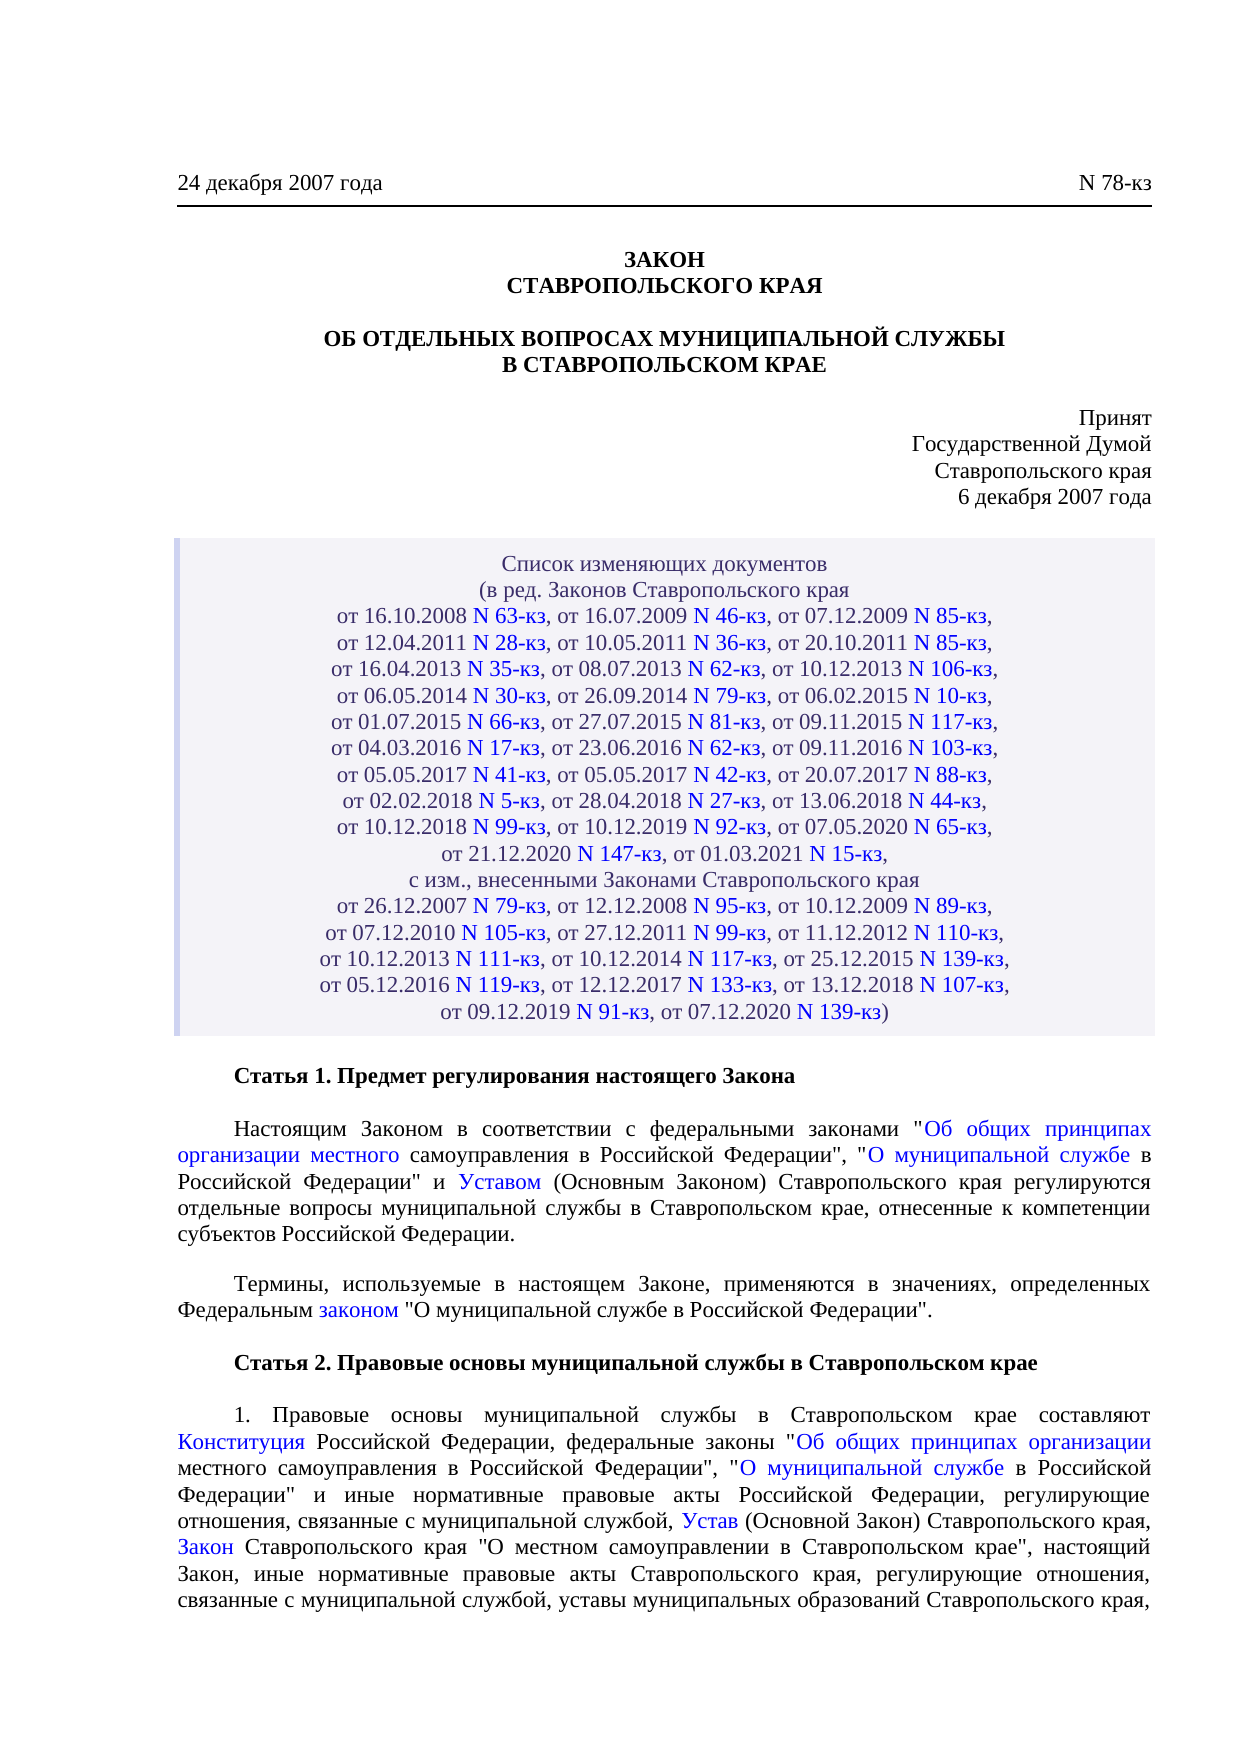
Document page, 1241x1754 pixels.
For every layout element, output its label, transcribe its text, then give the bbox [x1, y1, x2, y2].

title СТАВРОПОЛЬСКОГО КРАЯ [177, 272, 1152, 299]
text Государственной Думой [177, 431, 1152, 457]
text Принят [177, 404, 1152, 431]
title Статья 1. Предмет регулирования настоящего Закона [177, 1062, 1152, 1089]
table_header Список изменяющих документов (в ред. Законов Ставропольского края от 16.10.2008 N 63-кз, от 16.07.2009 N 46-кз, от 07.12.2009 N 85-кз, от 12.04.2011 N 28-кз, от 10.05.2011 N 36-кз, от 20.10.2011 N 85-кз, от 16.04.2013 N 35-кз, от 08.07.2013 N 62-кз, от 10.12.2013 N 106-кз, от 06.05.2014 N 30-кз, от 26.09.2014 N 79-кз, от 06.02.2015 N 10-кз, от 01.07.2015 N 66-кз, от 27.07.2015 N 81-кз, от 09.11.2015 N 117-кз, от 04.03.2016 N 17-кз, от 23.06.2016 N 62-кз, от 09.11.2016 N 103-кз, от 05.05.2017 N 41-кз, от 05.05.2017 N 42-кз, от 20.07.2017 N 88-кз, от 02.02.2018 N 5-кз, от 28.04.2018 N 27-кз, от 13.06.2018 N 44-кз, от 10.12.2018 N 99-кз, от 10.12.2019 N 92-кз, от 07.05.2020 N 65-кз, от 21.12.2020 N 147-кз, от 01.03.2021 N 15-кз, с изм., внесенными Законами Ставропольского края от 26.12.2007 N 79-кз, от 12.12.2008 N 95-кз, от 10.12.2009 N 89-кз, от 07.12.2010 N 105-кз, от 27.12.2011 N 99-кз, от 11.12.2012 N 110-кз, от 10.12.2013 N 111-кз, от 10.12.2014 N 117-кз, от 25.12.2015 N 139-кз, от 05.12.2016 N 119-кз, от 12.12.2017 N 133-кз, от 13.12.2018 N 107-кз, от 09.12.2019 N 91-кз, от 07.12.2020 N 139-кз) [180, 538, 1149, 1036]
text Ставропольского края [177, 457, 1152, 483]
text 6 декабря 2007 года [177, 483, 1152, 509]
table_header N 78-кз [664, 169, 1152, 195]
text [177, 1402, 1152, 1612]
text Термины, используемые в настоящем Законе, применяются в значениях, определенных Федеральным законом "О муниципальной службе в Российской Федерации". [177, 1270, 1152, 1322]
table_header 24 декабря 2007 года [177, 169, 664, 195]
title ЗАКОН [177, 246, 1152, 272]
title Статья 2. Правовые основы муниципальной службы в Ставропольском крае [177, 1349, 1152, 1375]
text Настоящим Законом в соответствии с федеральными законами "Об общих принципах организации местного самоуправления в Российской Федерации", "О муниципальной службе в Российской Федерации" и Уставом (Основным Законом) Ставропольского края регулируются отдельные вопросы муниципальной службы в Ставропольском крае, отнесенные к компетенции субъектов Российской Федерации. [177, 1115, 1152, 1247]
title В СТАВРОПОЛЬСКОМ КРАЕ [177, 351, 1152, 378]
title ОБ ОТДЕЛЬНЫХ ВОПРОСАХ МУНИЦИПАЛЬНОЙ СЛУЖБЫ [177, 325, 1152, 351]
